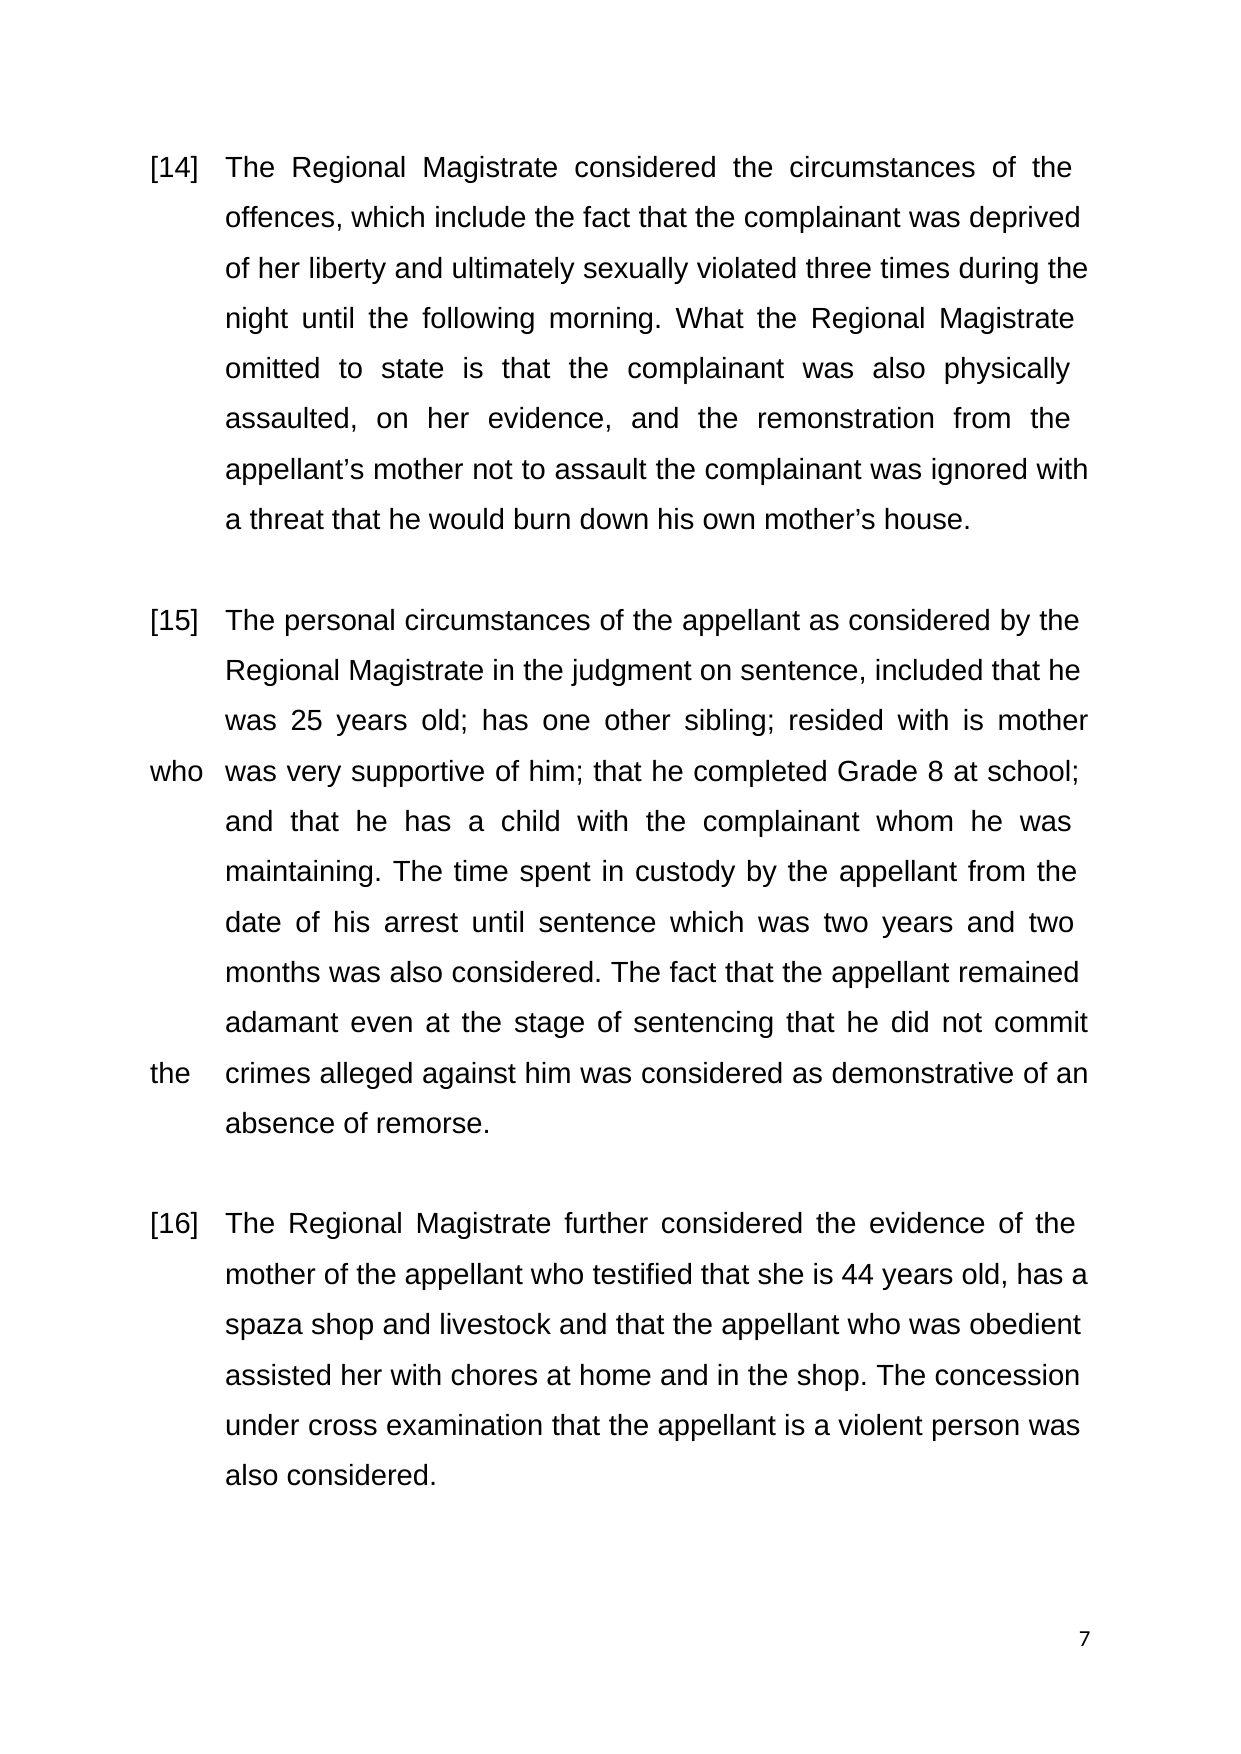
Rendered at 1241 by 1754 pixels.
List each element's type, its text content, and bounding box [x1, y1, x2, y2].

text [16] The Regional Magistrate further considered the evidence of the mother of the appellant who testified that she is 44 years old, has a spaza shop and livestock and that the appellant who was obedient assisted her with chores at home and in the shop. The concession under cross examination that the appellant is a violent person was also considered. [150, 1207, 1090, 1492]
text [14] The Regional Magistrate considered the circumstances of the offences, which include the fact that the complainant was deprived of her liberty and ultimately sexually violated three times during the night until the following morning. What the Regional Magistrate omitted to state is that the complainant was also physically assaulted, on her evidence, and the remonstration from the appellant’s mother not to assault the complainant was ignored with a threat that he would burn down his own mother’s house. [150, 150, 1090, 536]
text [15] The personal circumstances of the appellant as considered by the Regional Magistrate in the judgment on sentence, included that he was 25 years old; has one other sibling; resided with is mother who was very supportive of him; that he completed Grade 8 at school; and that he has a child with the complainant whom he was maintaining. The time spent in custody by the appellant from the date of his arrest until sentence which was two years and two months was also considered. The fact that the appellant remained adamant even at the stage of sentencing that he did not commit the crimes alleged against him was considered as demonstrative of an absence of remorse. [150, 603, 1090, 1139]
